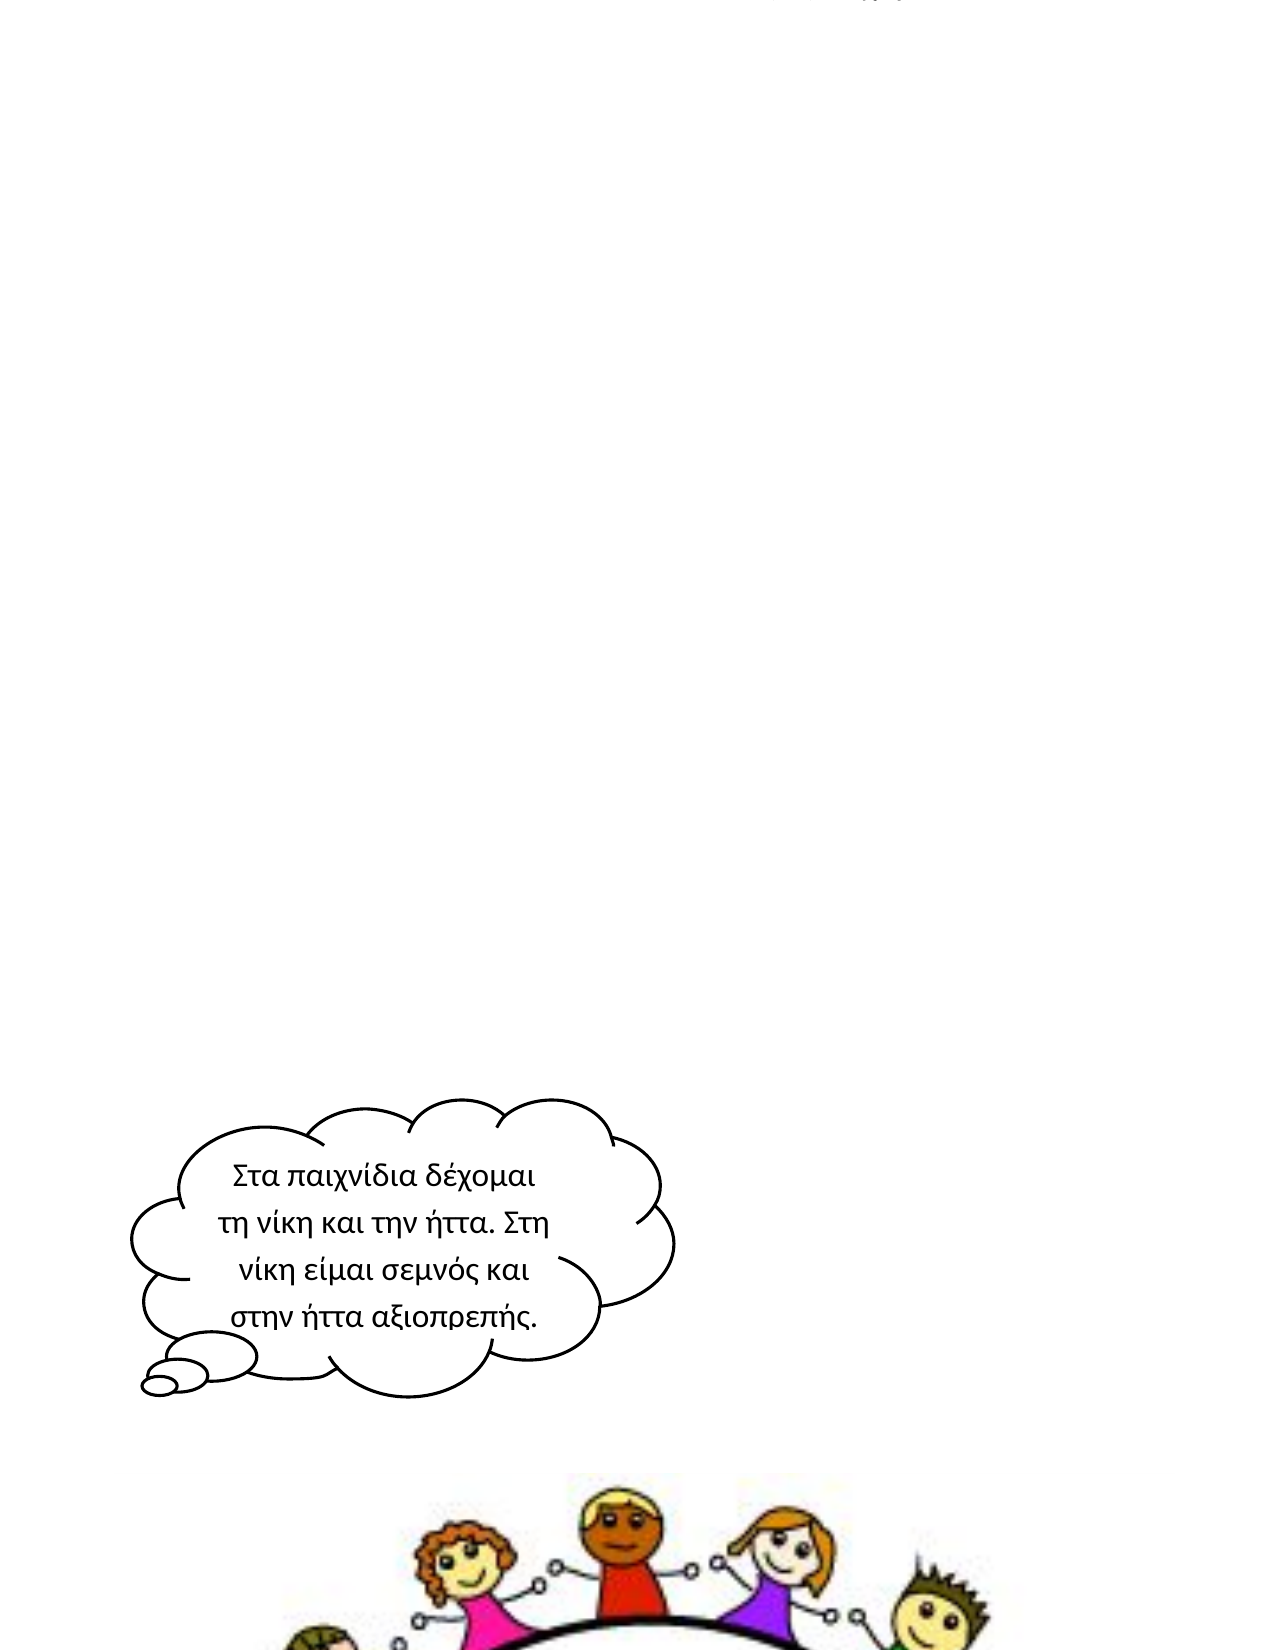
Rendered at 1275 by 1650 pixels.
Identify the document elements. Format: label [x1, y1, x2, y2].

picture [114, 1473, 1175, 1650]
